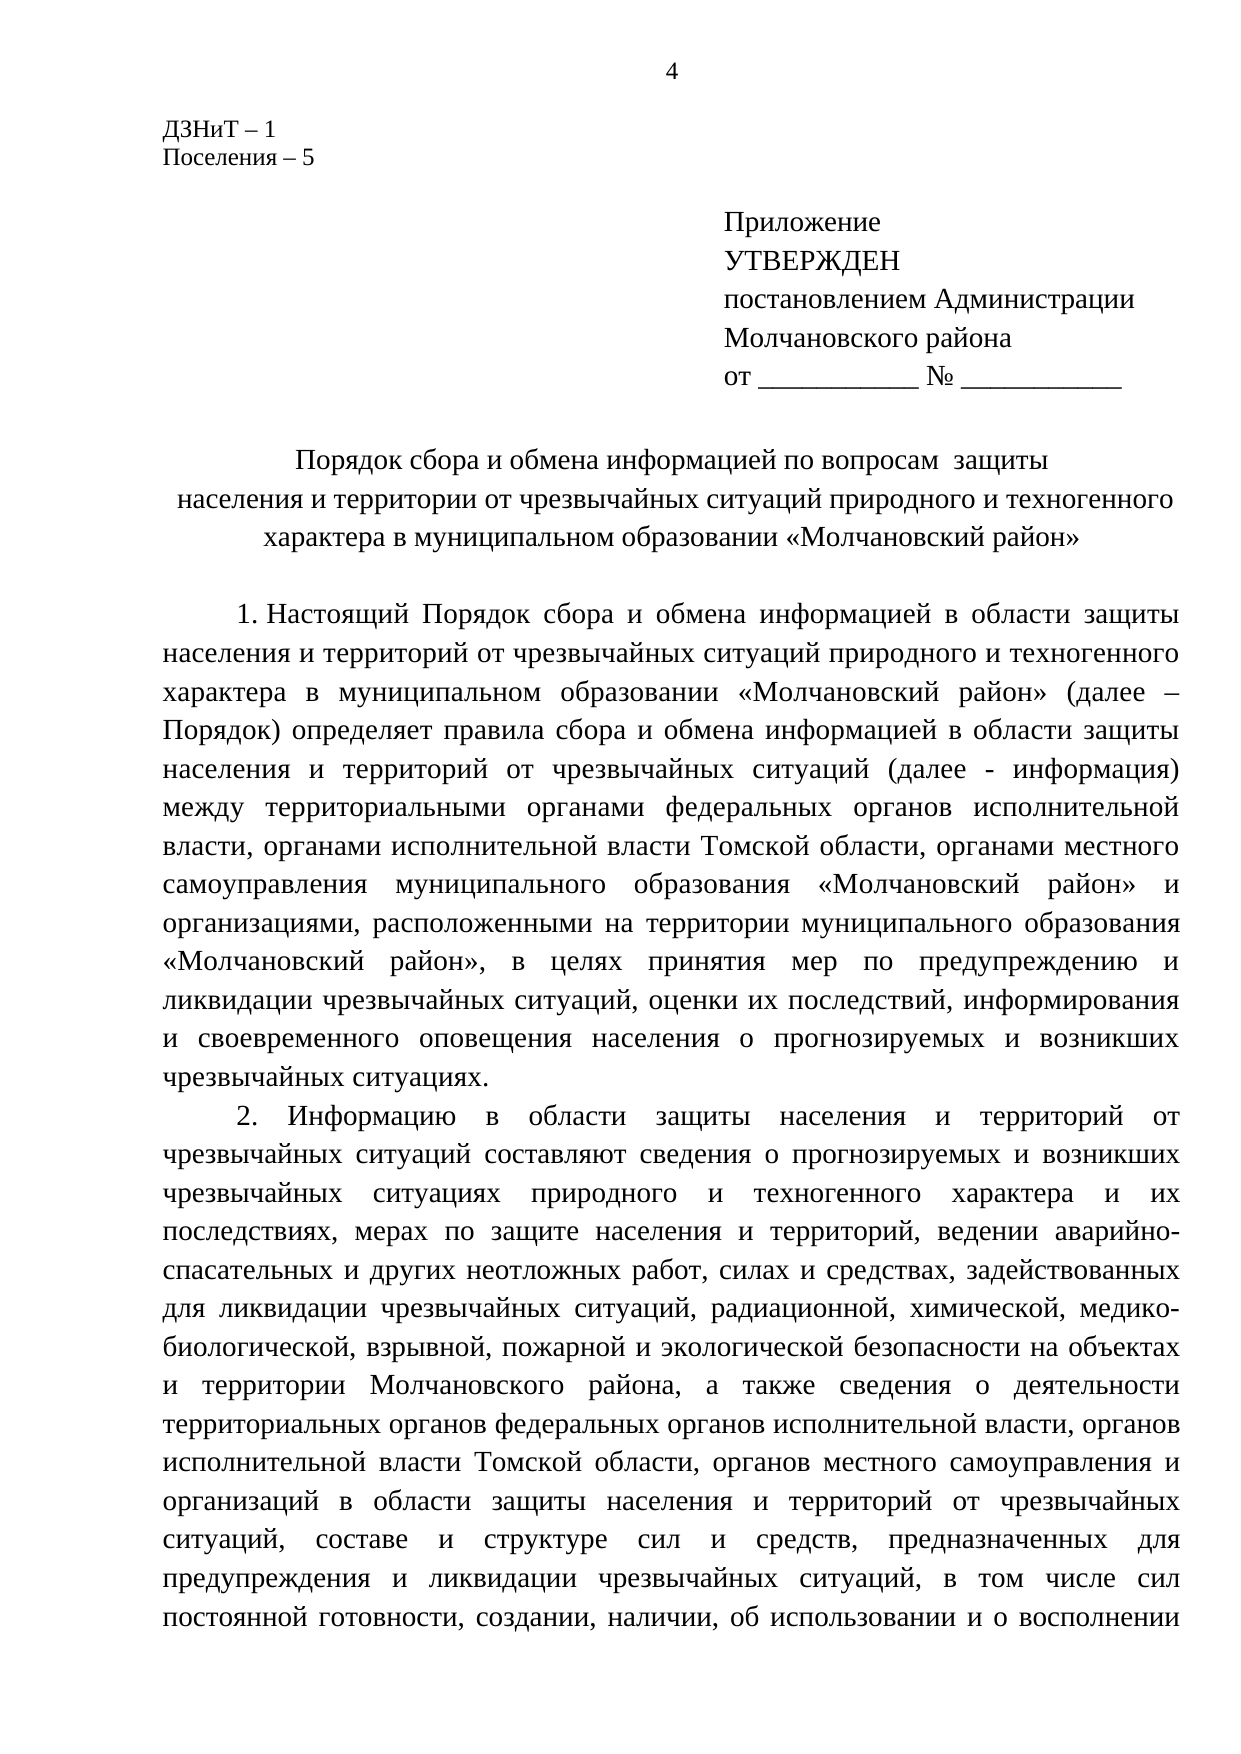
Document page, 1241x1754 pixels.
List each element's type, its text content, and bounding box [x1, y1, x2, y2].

text Поселения – 5 [162, 142, 1181, 171]
title Порядок сбора и обмена информацией по вопросам защиты [162, 442, 1181, 476]
text УТВЕРЖДЕН [162, 243, 1181, 276]
text постановлением Администрации [162, 281, 1181, 315]
title населения и территории от чрезвычайных ситуаций природного и техногенного характера в муниципальном образовании «Молчановский район» [162, 481, 1181, 553]
text Молчановского района [162, 320, 1181, 353]
text Приложение [162, 204, 1181, 238]
text 1. Настоящий Порядок сбора и обмена информацией в области защиты населения и территорий от чрезвычайных ситуаций природного и техногенного характера в муниципальном образовании «Молчановский район» (далее – Порядок) определяет правила сбора и обмена информацией в области защиты населения и территорий от чрезвычайных ситуаций (далее - информация) между территориальными органами федеральных органов исполнительной власти, органами исполнительной власти Томской области, органами местного самоуправления муниципального образования «Молчановский район» и организациями, расположенными на территории муниципального образования «Молчановский район», в целях принятия мер по предупреждению и ликвидации чрезвычайных ситуаций, оценки их последствий, информирования и своевременного оповещения населения о прогнозируемых и возникших чрезвычайных ситуациях. [162, 597, 1181, 1093]
text ДЗНиТ – 1 [162, 114, 1181, 142]
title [162, 1098, 1181, 1632]
text от ___________ № ___________ [162, 358, 1181, 392]
